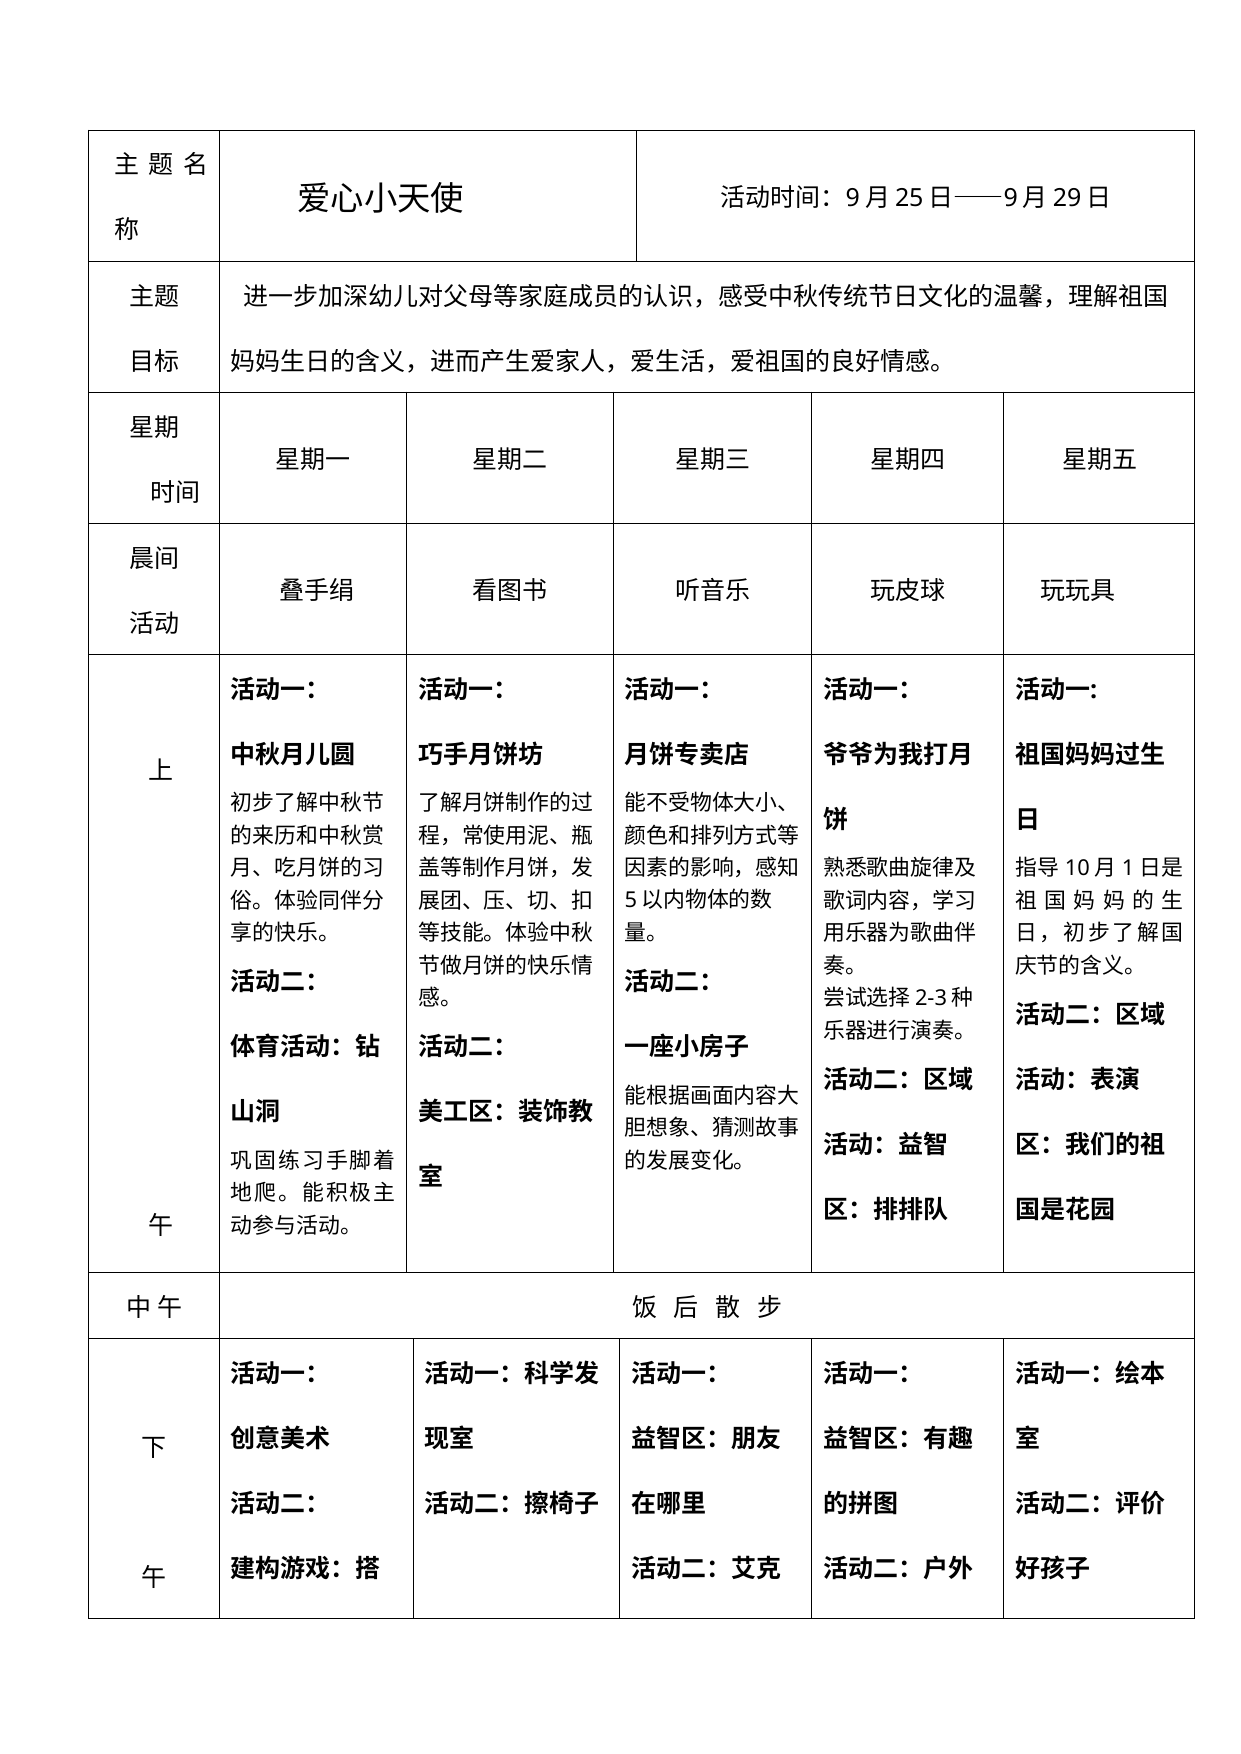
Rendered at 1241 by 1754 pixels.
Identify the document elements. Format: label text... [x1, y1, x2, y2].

table_header 中一班第三周教学计划 [1004, 655, 1194, 1272]
table_header 中一班第三周教学计划 [1004, 524, 1194, 654]
table_header 中一班第三周教学计划 [89, 262, 219, 392]
table_header 中一班第三周教学计划 [89, 524, 219, 654]
table_header 中一班第三周教学计划 [89, 655, 219, 1272]
table_header 中一班第三周教学计划 [220, 262, 1194, 392]
table_header 中一班第三周教学计划 [89, 1339, 219, 1618]
table_header 中一班第三周教学计划 [637, 131, 1194, 261]
table_header 中一班第三周教学计划 [614, 524, 811, 654]
table_header 中一班第三周教学计划 [1004, 1339, 1194, 1618]
table_header 中一班第三周教学计划 [220, 655, 406, 1272]
table_header 中一班第三周教学计划 [620, 1339, 811, 1618]
table_header 中一班第三周教学计划 [812, 655, 1003, 1272]
table_header 中一班第三周教学计划 [812, 524, 1003, 654]
table_header 中一班第三周教学计划 [89, 1273, 219, 1338]
table_header 中一班第三周教学计划 [220, 1273, 1194, 1338]
table_header 中一班第三周教学计划 [407, 524, 613, 654]
table_header 中一班第三周教学计划 [407, 393, 613, 523]
table_header 中一班第三周教学计划 [614, 655, 811, 1272]
table_header 中一班第三周教学计划 [812, 393, 1003, 523]
table_header 中一班第三周教学计划 [414, 1339, 619, 1618]
table_header 中一班第三周教学计划 [614, 393, 811, 523]
table_header 中一班第三周教学计划 [89, 131, 219, 261]
table_header 中一班第三周教学计划 [1004, 393, 1194, 523]
table_header 中一班第三周教学计划 [220, 131, 636, 261]
table_header 中一班第三周教学计划 [220, 524, 406, 654]
table_header 中一班第三周教学计划 [89, 393, 219, 523]
table_header 中一班第三周教学计划 [220, 1339, 413, 1618]
table_header 中一班第三周教学计划 [812, 1339, 1003, 1618]
table_header 中一班第三周教学计划 [220, 393, 406, 523]
table_header 中一班第三周教学计划 [407, 655, 613, 1272]
